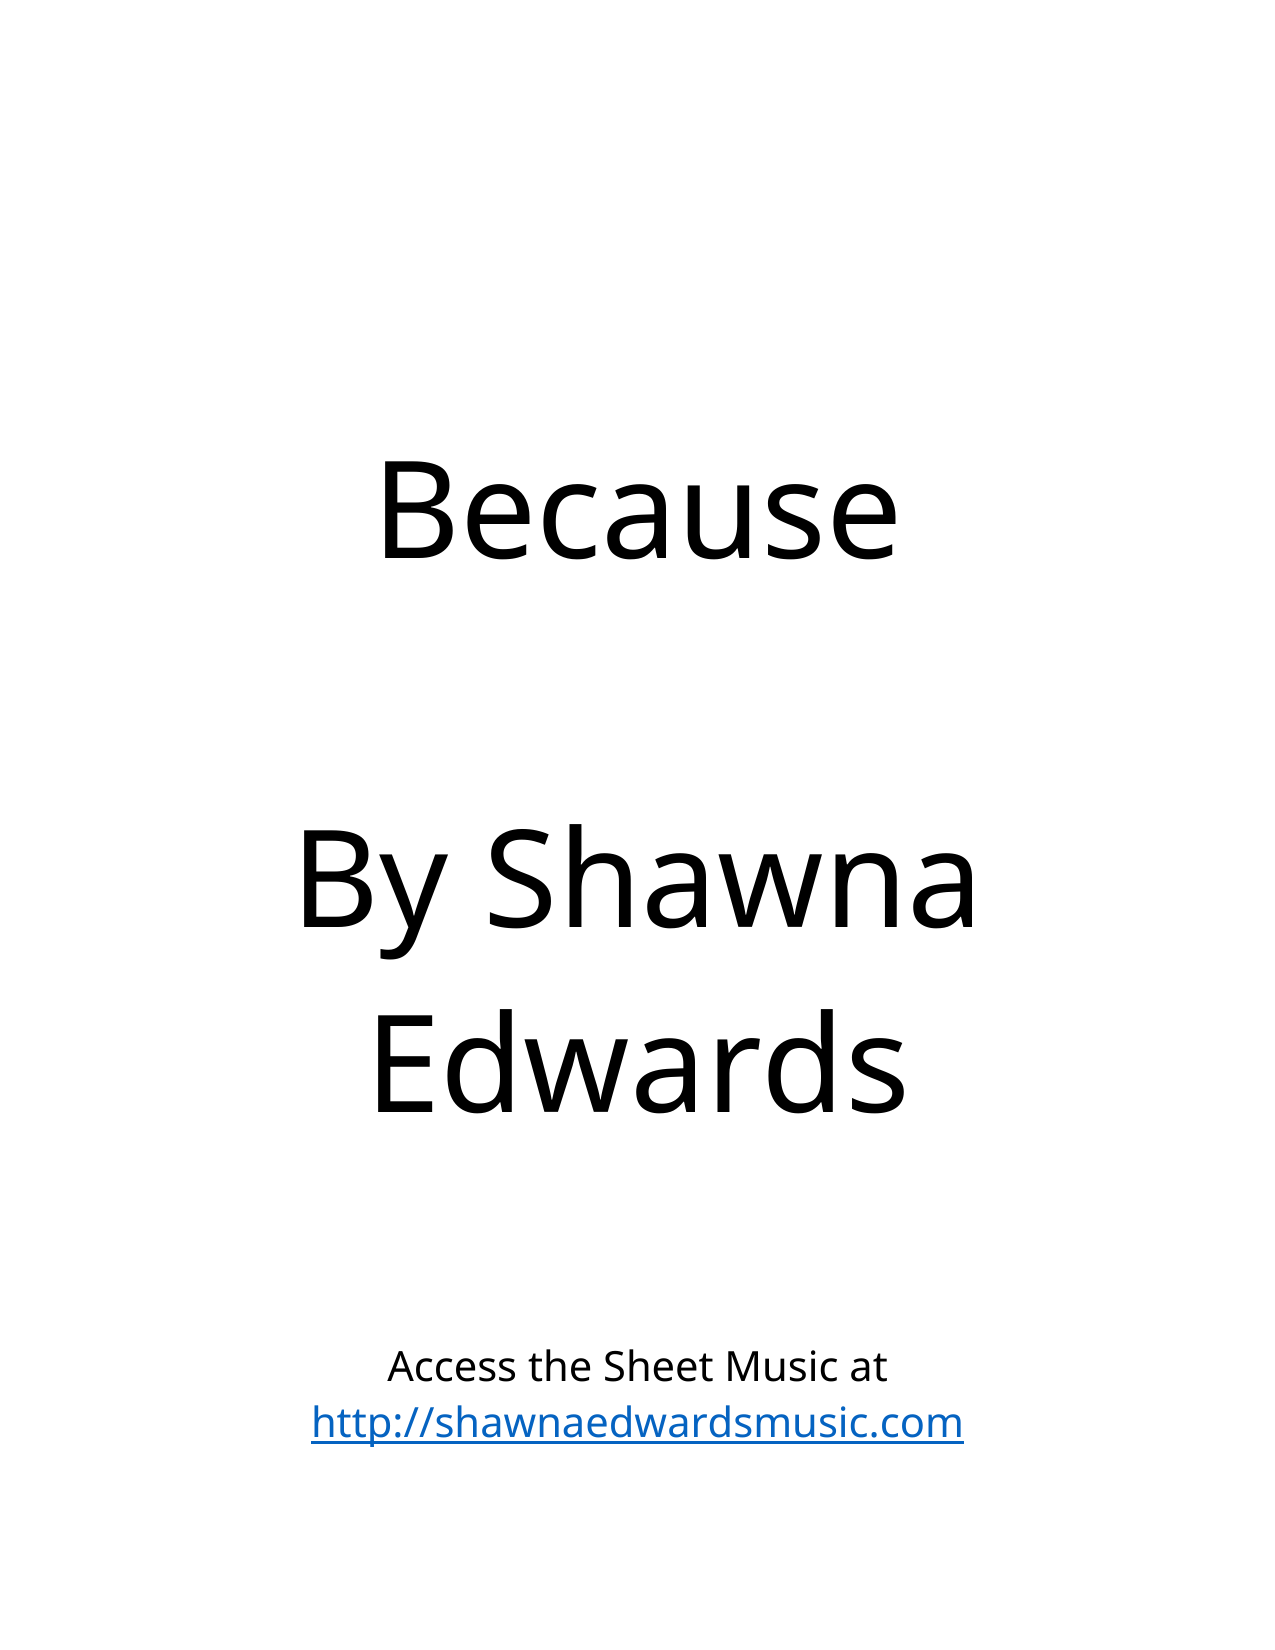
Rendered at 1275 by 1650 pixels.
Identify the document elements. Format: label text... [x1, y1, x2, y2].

text http://shawnaedwardsmusic.com [45, 1393, 1230, 1450]
text Because [45, 414, 1230, 598]
text By Shawna Edwards [45, 783, 1230, 1152]
text Access the Sheet Music at [45, 1336, 1230, 1393]
